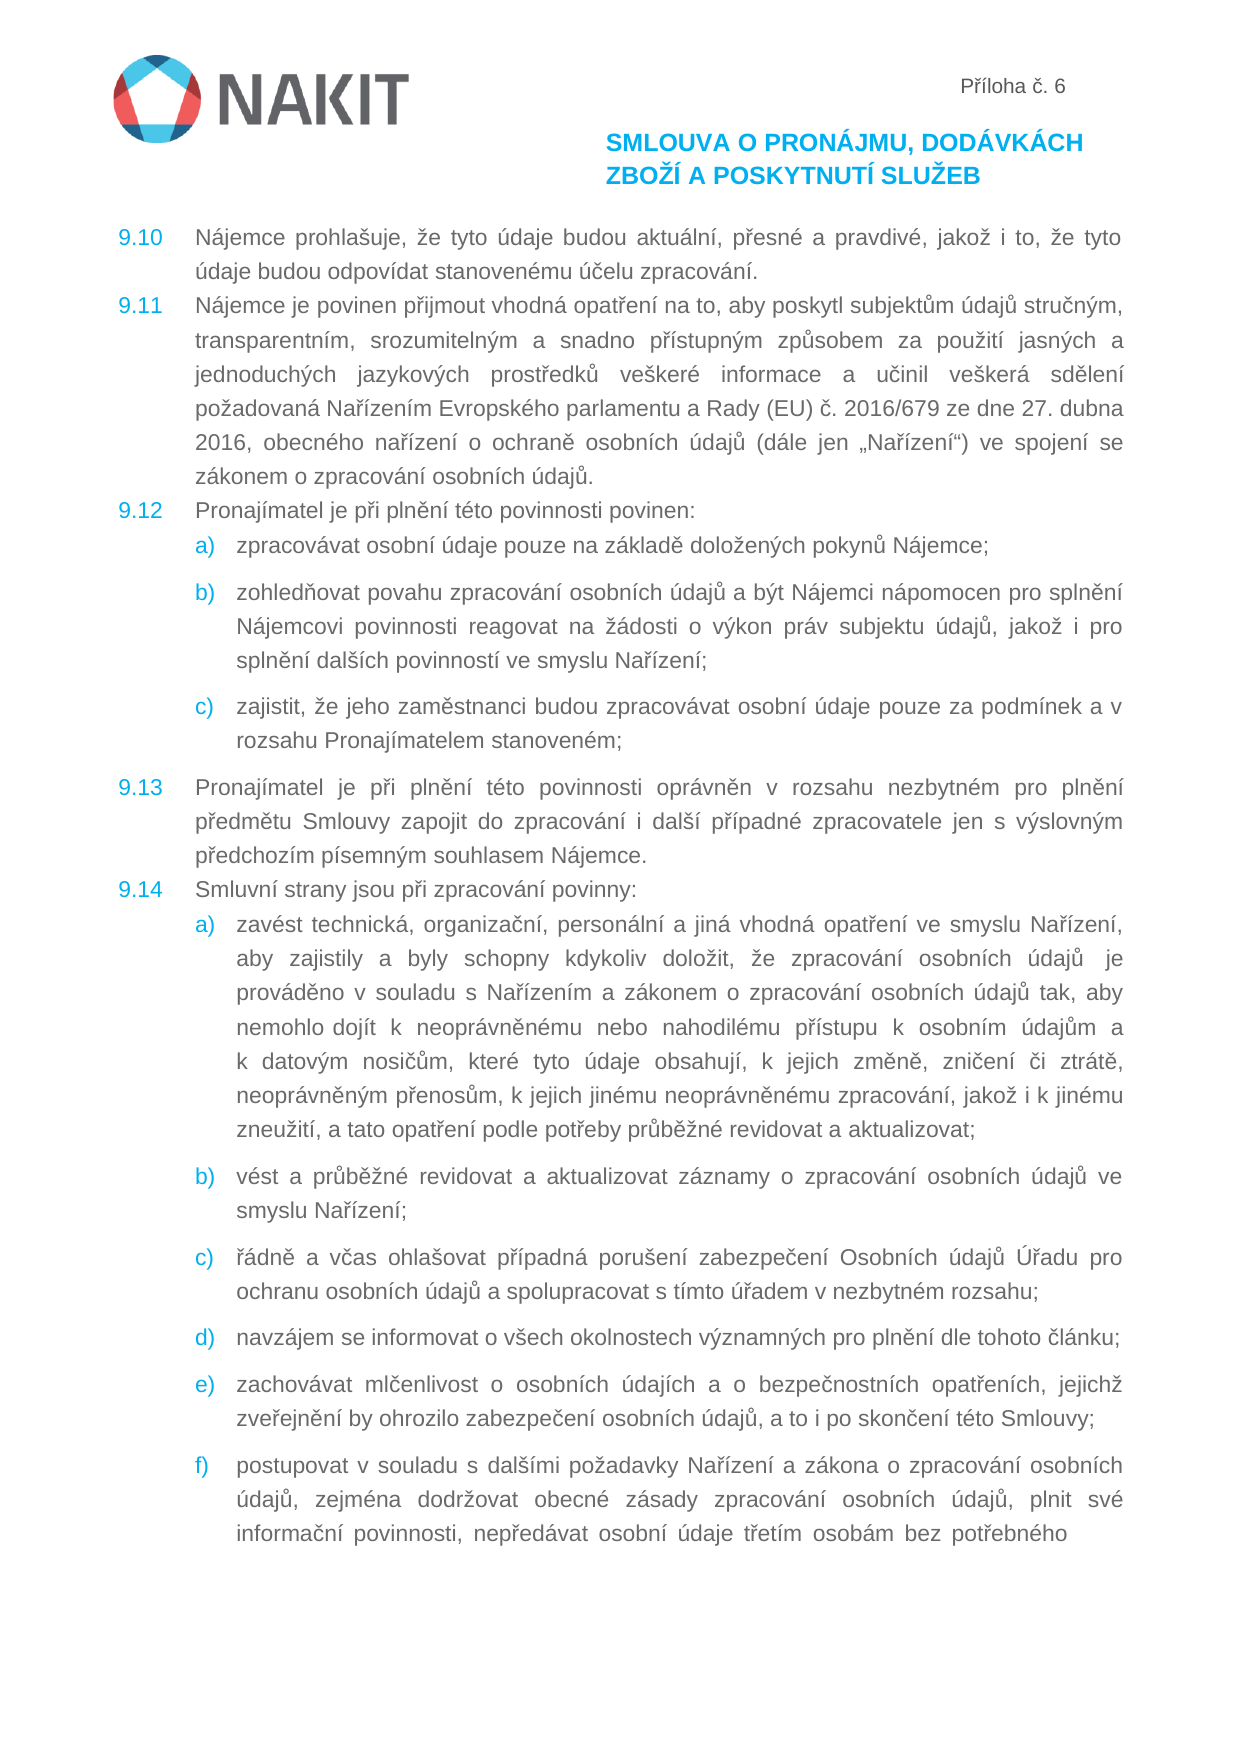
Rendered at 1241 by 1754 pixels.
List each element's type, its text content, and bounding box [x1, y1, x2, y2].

list Nájemce prohlašuje, že tyto údaje budou aktuální, přesné a pravdivé, jakož i to, že tyto údaje budou odpovídat stanovenému účelu zpracování. [118, 224, 1123, 284]
list Pronajímatel je při plnění této povinnosti oprávněn v rozsahu nezbytném pro plnění předmětu Smlouvy zapojit do zpracování i další případné zpracovatele jen s výslovným předchozím písemným souhlasem Nájemce. [118, 774, 1124, 869]
list vést a průběžné revidovat a aktualizovat záznamy o zpracování osobních údajů ve smyslu Nařízení; [195, 1163, 1123, 1223]
list zpracovávat osobní údaje pouze na základě doložených pokynů Nájemce; [195, 532, 1228, 558]
list zavést technická, organizační, personální a jiná vhodná opatření ve smyslu Nařízení, aby zajistily a byly schopny kdykoliv doložit, že zpracování osobních údajů je prováděno v souladu s Nařízením a zákonem o zpracování osobních údajů tak, aby nemohlo dojít k neoprávněnému nebo nahodilému přístupu k osobním údajům a k datovým nosičům, které tyto údaje obsahují, k jejich změně, zničení či ztrátě, neoprávněným přenosům, k jejich jinému neoprávněnému zpracování, jakož i k jinému zneužití, a tato opatření podle potřeby průběžné revidovat a aktualizovat; [195, 911, 1124, 1142]
list zohledňovat povahu zpracování osobních údajů a být Nájemci nápomocen pro splnění Nájemcovi povinnosti reagovat na žádosti o výkon práv subjektu údajů, jakož i pro splnění dalších povinností ve smyslu Nařízení; [195, 578, 1124, 673]
picture [113, 55, 409, 143]
list zajistit, že jeho zaměstnanci budou zpracovávat osobní údaje pouze za podmínek a v rozsahu Pronajímatelem stanoveném; [195, 693, 1123, 754]
list Smluvní strany jsou při zpracování povinny: [118, 877, 1228, 903]
list Nájemce je povinen přijmout vhodná opatření na to, aby poskytl subjektům údajů stručným, transparentním, srozumitelným a snadno přístupným způsobem za použití jasných a jednoduchých jazykových prostředků veškeré informace a učinil veškerá sdělení požadovaná Nařízením Evropského parlamentu a Rady (EU) č. 2016/679 ze dne 27. dubna 2016, obecného nařízení o ochraně osobních údajů (dále jen „Nařízení“) ve spojení se zákonem o zpracování osobních údajů. [118, 292, 1124, 489]
list řádně a včas ohlašovat případná porušení zabezpečení Osobních údajů Úřadu pro ochranu osobních údajů a spolupracovat s tímto úřadem v nezbytném rozsahu; [195, 1243, 1123, 1304]
list Pronajímatel je při plnění této povinnosti povinen: [118, 497, 1228, 524]
list postupovat v souladu s dalšími požadavky Nařízení a zákona o zpracování osobních údajů, zejména dodržovat obecné zásady zpracování osobních údajů, plnit své informační povinnosti, nepředávat osobní údaje třetím osobám bez potřebného [195, 1452, 1123, 1546]
list zachovávat mlčenlivost o osobních údajích a o bezpečnostních opatřeních, jejichž zveřejnění by ohrozilo zabezpečení osobních údajů, a to i po skončení této Smlouvy; [195, 1371, 1123, 1431]
list navzájem se informovat o všech okolnostech významných pro plnění dle tohoto článku; [195, 1324, 1228, 1350]
